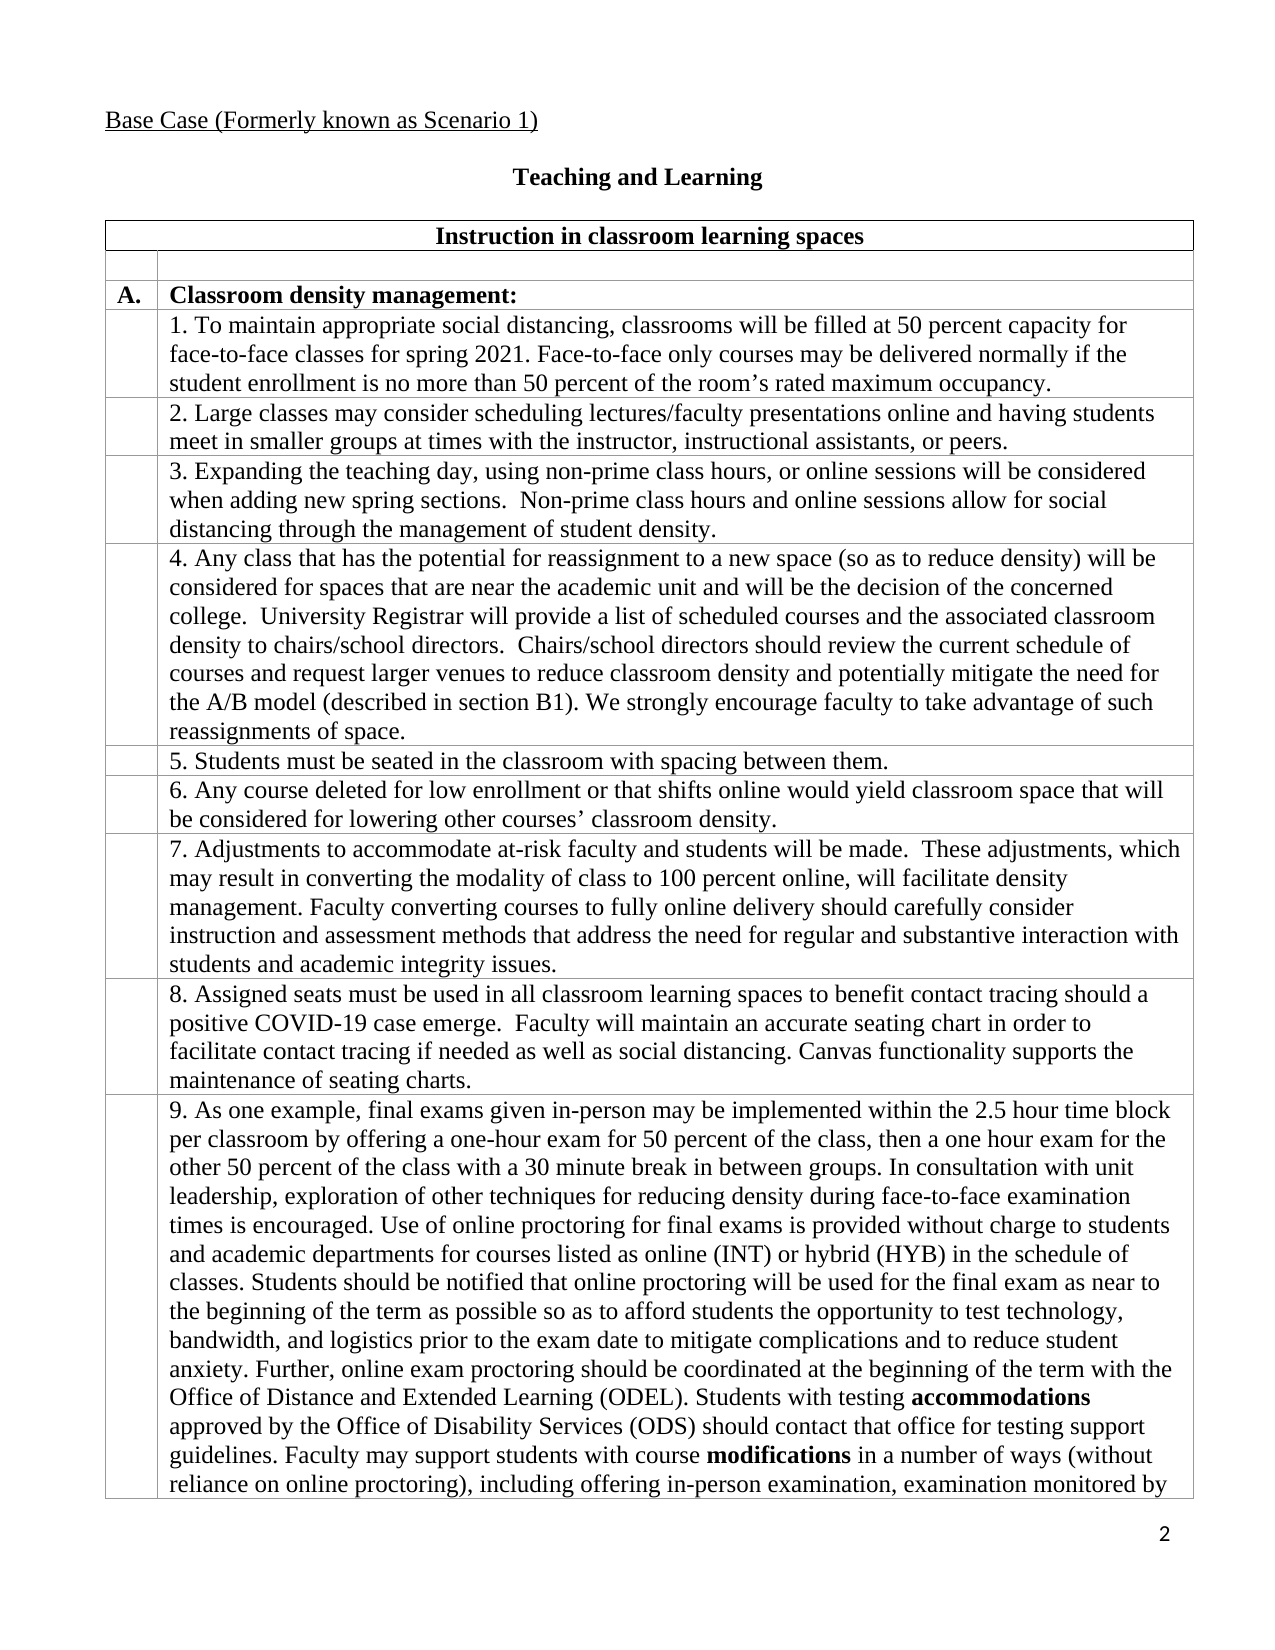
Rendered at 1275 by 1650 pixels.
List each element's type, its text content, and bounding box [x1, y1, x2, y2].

table_cell [106, 310, 157, 397]
table_cell [106, 979, 157, 1094]
table_cell [106, 1095, 157, 1497]
table_cell [106, 456, 157, 542]
table_cell [106, 776, 157, 833]
table_cell [106, 834, 157, 978]
table_cell 7. Adjustments to accommodate at-risk faculty and students will be made. These adjustments, which may result in converting the modality of class to 100 percent online, will facilitate density management. Faculty converting courses to fully online delivery should carefully consider instruction and assessment methods that address the need for regular and substantive interaction with students and academic integrity issues. [158, 834, 1193, 978]
table_cell 4. Any class that has the potential for reassignment to a new space (so as to reduce density) will be considered for spaces that are near the academic unit and will be the decision of the concerned college. University Registrar will provide a list of scheduled courses and the associated classroom density to chairs/school directors. Chairs/school directors should review the current schedule of courses and request larger venues to reduce classroom density and potentially mitigate the need for the A/B model (described in section B1). We strongly encourage faculty to take advantage of such reassignments of space. [158, 544, 1193, 745]
table_cell 3. Expanding the teaching day, using non-prime class hours, or online sessions will be considered when adding new spring sections. Non-prime class hours and online sessions allow for social distancing through the management of student density. [158, 456, 1193, 542]
table_cell 8. Assigned seats must be used in all classroom learning spaces to benefit contact tracing should a positive COVID-19 case emerge. Faculty will maintain an accurate seating chart in order to facilitate contact tracing if needed as well as social distancing. Canvas functionality supports the maintenance of seating charts. [158, 979, 1193, 1094]
table_cell [106, 544, 157, 745]
table_header Instruction in classroom learning spaces [106, 221, 1193, 250]
table_cell A. [106, 281, 157, 309]
table_cell Classroom density management: [158, 281, 1193, 309]
table_cell [106, 251, 157, 279]
text Teaching and Learning [105, 162, 1170, 191]
table_cell [158, 251, 1193, 279]
table_cell 6. Any course deleted for low enrollment or that shifts online would yield classroom space that will be considered for lowering other courses’ classroom density. [158, 776, 1193, 833]
table_cell 5. Students must be seated in the classroom with spacing between them. [158, 746, 1193, 774]
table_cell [158, 1095, 1193, 1497]
table_cell [106, 746, 157, 774]
table_cell 2. Large classes may consider scheduling lectures/faculty presentations online and having students meet in smaller groups at times with the instructor, instructional assistants, or peers. [158, 398, 1193, 455]
text Base Case (Formerly known as Scenario 1) [105, 105, 1170, 134]
table_cell [106, 398, 157, 455]
table_cell 1. To maintain appropriate social distancing, classrooms will be filled at 50 percent capacity for face-to-face classes for spring 2021. Face-to-face only courses may be delivered normally if the student enrollment is no more than 50 percent of the room’s rated maximum occupancy. [158, 310, 1193, 397]
